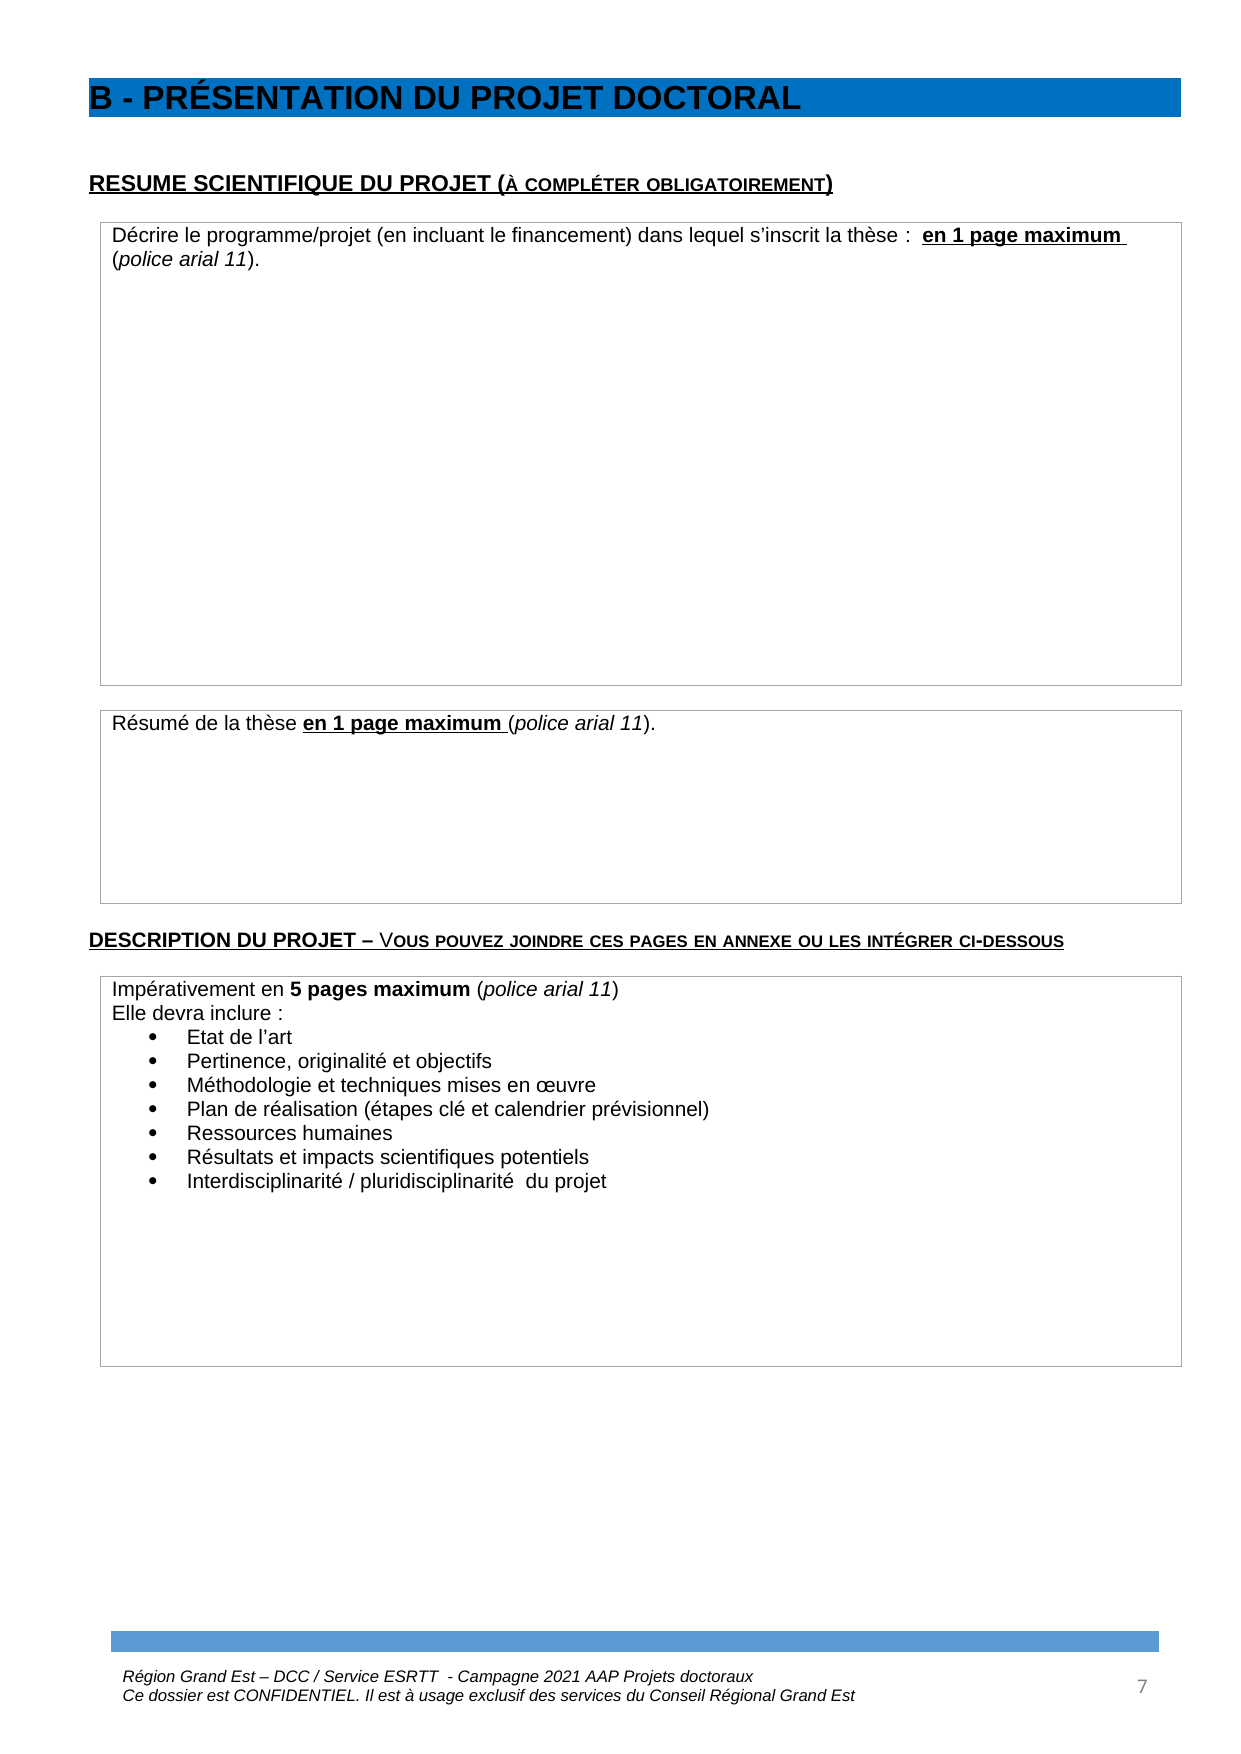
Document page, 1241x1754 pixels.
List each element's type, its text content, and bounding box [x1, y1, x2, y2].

table_header Résumé de la thèse en 1 page maximum (police arial 11). [101, 711, 1181, 903]
list B - PRÉSENTATION DU PROJET DOCTORAL [89, 78, 1181, 117]
text DESCRIPTION DU PROJET – Vous pouvez joindre ces pages en annexe ou les intégrer ci-dessous [89, 928, 1181, 952]
table_header Impérativement en 5 pages maximum (police arial 11) Elle devra inclure : Etat de l’art Pertinence, originalité et objectifs Méthodologie et techniques mises en œuvre Plan de réalisation (étapes clé et calendrier prévisionnel) Ressources humaines Résultats et impacts scientifiques potentiels Interdisciplinarité / pluridisciplinarité du projet [101, 977, 1181, 1366]
text RESUME SCIENTIFIQUE DU PROJET (à compléter obligatoirement) [89, 169, 1181, 196]
table_header Décrire le programme/projet (en incluant le financement) dans lequel s’inscrit la thèse : en 1 page maximum (police arial 11). [101, 223, 1181, 684]
